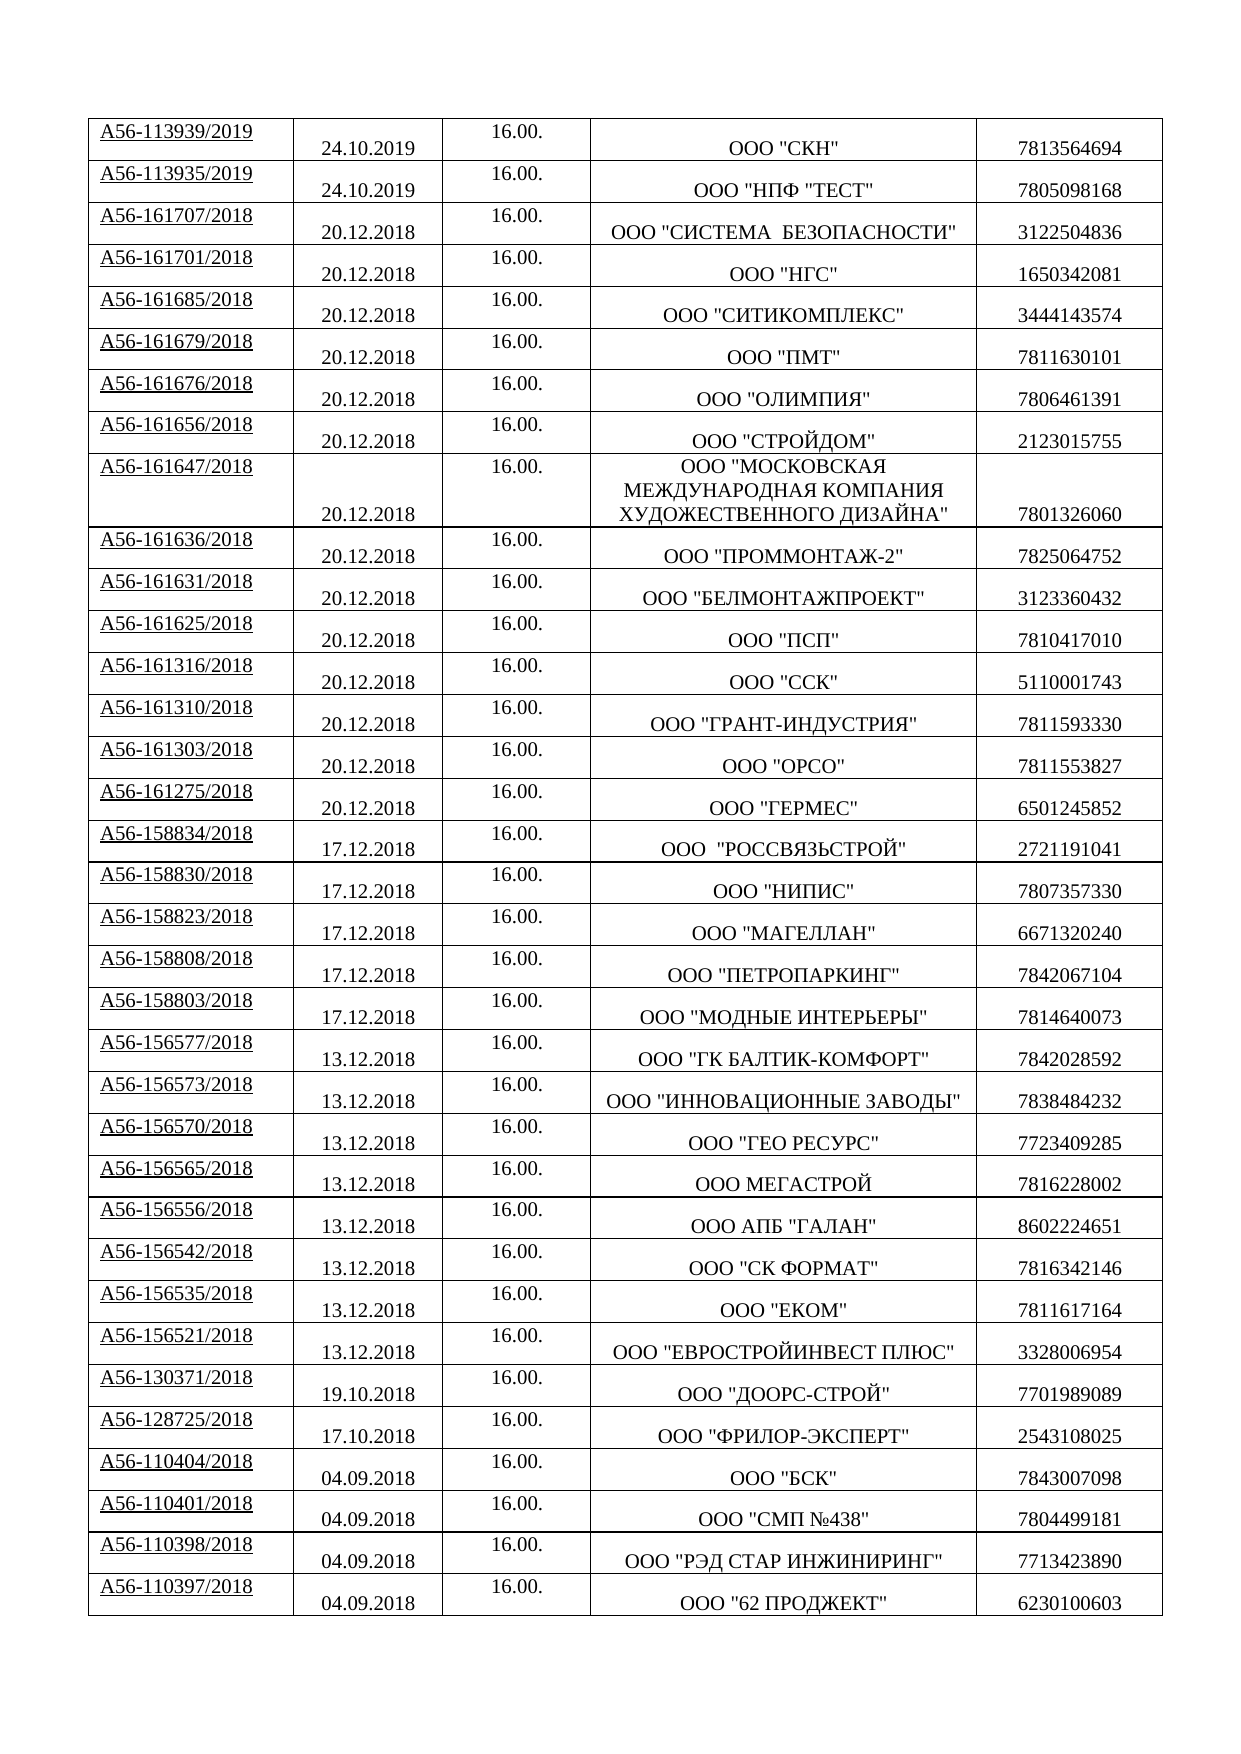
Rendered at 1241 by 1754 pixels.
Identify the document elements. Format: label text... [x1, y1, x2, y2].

table_cell 7723409285 [977, 1114, 1162, 1154]
table_cell А56-161275/2018 [89, 779, 293, 819]
table_cell 17.10.2018 [294, 1407, 442, 1448]
table_cell А56-161636/2018 [89, 528, 293, 568]
table_cell ООО "БСК" [591, 1449, 976, 1489]
table_cell 7825064752 [977, 528, 1162, 568]
table_cell А56-161631/2018 [89, 569, 293, 610]
table_cell 7838484232 [977, 1072, 1162, 1113]
table_cell 2721191041 [977, 821, 1162, 861]
table_cell 16.00. [443, 779, 590, 819]
table_cell 7843007098 [977, 1449, 1162, 1489]
table_cell 7842067104 [977, 946, 1162, 987]
table_cell А56-158823/2018 [89, 904, 293, 945]
table_cell 2123015755 [977, 412, 1162, 453]
table_cell 8602224651 [977, 1198, 1162, 1238]
table_cell 17.12.2018 [294, 946, 442, 987]
table_cell 7806461391 [977, 370, 1162, 411]
table_cell 16.00. [443, 1491, 590, 1531]
table_cell А56-156521/2018 [89, 1323, 293, 1364]
table_cell А56-128725/2018 [89, 1407, 293, 1448]
table_cell 20.12.2018 [294, 329, 442, 369]
table_cell 3328006954 [977, 1323, 1162, 1364]
table_cell 7811593330 [977, 695, 1162, 736]
table_cell 24.10.2019 [294, 161, 442, 202]
table_cell 16.00. [443, 946, 590, 987]
table_cell А56-156573/2018 [89, 1072, 293, 1113]
table_cell А56-110401/2018 [89, 1491, 293, 1531]
table_cell 16.00. [443, 528, 590, 568]
table_cell 16.00. [443, 161, 590, 202]
table_cell ООО "РОССВЯЗЬСТРОЙ" [591, 821, 976, 861]
table_cell ООО "БЕЛМОНТАЖПРОЕКТ" [591, 569, 976, 610]
table_cell 20.12.2018 [294, 370, 442, 411]
table_cell 7713423890 [977, 1533, 1162, 1573]
table_cell А56-161316/2018 [89, 653, 293, 694]
table_cell 17.12.2018 [294, 863, 442, 903]
table_cell А56-161647/2018 [89, 454, 293, 526]
table_cell 16.00. [443, 1072, 590, 1113]
table_cell А56-113935/2019 [89, 161, 293, 202]
table_cell 16.00. [443, 1574, 590, 1615]
table_cell 7807357330 [977, 863, 1162, 903]
table_cell 13.12.2018 [294, 1239, 442, 1280]
table_cell ООО "ПМТ" [591, 329, 976, 369]
table_cell 20.12.2018 [294, 528, 442, 568]
table_cell ООО "НИПИС" [591, 863, 976, 903]
table_cell 16.00. [443, 1114, 590, 1154]
table_cell А56-161656/2018 [89, 412, 293, 453]
table_cell 7804499181 [977, 1491, 1162, 1531]
table_cell 17.12.2018 [294, 904, 442, 945]
table_cell 13.12.2018 [294, 1072, 442, 1113]
table_cell 7842028592 [977, 1030, 1162, 1071]
table_cell ООО "НПФ "ТЕСТ" [591, 161, 976, 202]
table_cell 16.00. [443, 1198, 590, 1238]
table_cell 13.12.2018 [294, 1114, 442, 1154]
table_cell ООО "ССК" [591, 653, 976, 694]
table_cell ООО "ПРОММОНТАЖ-2" [591, 528, 976, 568]
table_cell А56-161707/2018 [89, 203, 293, 244]
table_cell 20.12.2018 [294, 203, 442, 244]
table_cell А56-158830/2018 [89, 863, 293, 903]
table_cell 6501245852 [977, 779, 1162, 819]
table_cell 13.12.2018 [294, 1323, 442, 1364]
table_cell ООО "СТРОЙДОМ" [591, 412, 976, 453]
table_cell 13.12.2018 [294, 1281, 442, 1322]
table_cell 16.00. [443, 653, 590, 694]
table_cell А56-156565/2018 [89, 1156, 293, 1196]
table_cell ООО "ЕВРОСТРОЙИНВЕСТ ПЛЮС" [591, 1323, 976, 1364]
table_cell ООО "СК ФОРМАТ" [591, 1239, 976, 1280]
table_cell 16.00. [443, 1533, 590, 1573]
table_cell А56-156570/2018 [89, 1114, 293, 1154]
table_cell ООО "ФРИЛОР-ЭКСПЕРТ" [591, 1407, 976, 1448]
table_cell 2543108025 [977, 1407, 1162, 1448]
table_cell 20.12.2018 [294, 287, 442, 327]
table_cell 20.12.2018 [294, 454, 442, 526]
table_cell 04.09.2018 [294, 1533, 442, 1573]
table_cell ООО "ГЕО РЕСУРС" [591, 1114, 976, 1154]
table_cell А56-161676/2018 [89, 370, 293, 411]
table_cell 20.12.2018 [294, 779, 442, 819]
table_cell 17.12.2018 [294, 988, 442, 1029]
table_cell 16.00. [443, 695, 590, 736]
table_cell 7811630101 [977, 329, 1162, 369]
table_cell ООО МЕГАСТРОЙ [591, 1156, 976, 1196]
table_cell 13.12.2018 [294, 1198, 442, 1238]
table_cell 16.00. [443, 863, 590, 903]
table_cell А56-130371/2018 [89, 1365, 293, 1406]
table_cell 16.00. [443, 1449, 590, 1489]
table_cell ООО "ДООРС-СТРОЙ" [591, 1365, 976, 1406]
table_cell 04.09.2018 [294, 1449, 442, 1489]
table_cell 7811617164 [977, 1281, 1162, 1322]
table_cell 3123360432 [977, 569, 1162, 610]
table_cell А56-158834/2018 [89, 821, 293, 861]
table_cell 7816342146 [977, 1239, 1162, 1280]
table_cell 20.12.2018 [294, 611, 442, 652]
table_cell ООО "ОРСО" [591, 737, 976, 778]
table_cell 7814640073 [977, 988, 1162, 1029]
table_cell ООО "МАГЕЛЛАН" [591, 904, 976, 945]
table_cell А56-161310/2018 [89, 695, 293, 736]
table_cell 7805098168 [977, 161, 1162, 202]
table_cell 16.00. [443, 1323, 590, 1364]
table_cell 16.00. [443, 988, 590, 1029]
table_cell А56-158803/2018 [89, 988, 293, 1029]
table_cell 7801326060 [977, 454, 1162, 526]
table_cell А56-161701/2018 [89, 245, 293, 286]
table_cell 04.09.2018 [294, 1574, 442, 1615]
table_cell ООО "НГС" [591, 245, 976, 286]
table_cell ООО "ПСП" [591, 611, 976, 652]
table_cell 24.10.2019 [294, 119, 442, 160]
table_cell 20.12.2018 [294, 737, 442, 778]
table_cell А56-161625/2018 [89, 611, 293, 652]
table_cell 04.09.2018 [294, 1491, 442, 1531]
table_cell ООО "ГЕРМЕС" [591, 779, 976, 819]
table_cell 16.00. [443, 611, 590, 652]
table_cell А56-110398/2018 [89, 1533, 293, 1573]
table_cell 16.00. [443, 1407, 590, 1448]
table_cell А56-156556/2018 [89, 1198, 293, 1238]
table_cell 17.12.2018 [294, 821, 442, 861]
table_cell 20.12.2018 [294, 695, 442, 736]
table_cell 7816228002 [977, 1156, 1162, 1196]
table_cell 6671320240 [977, 904, 1162, 945]
table_cell А56-156542/2018 [89, 1239, 293, 1280]
table_cell 20.12.2018 [294, 412, 442, 453]
table_cell ООО "ГРАНТ-ИНДУСТРИЯ" [591, 695, 976, 736]
table_cell 16.00. [443, 1281, 590, 1322]
table_cell 1650342081 [977, 245, 1162, 286]
table_cell ООО "62 ПРОДЖЕКТ" [591, 1574, 976, 1615]
table_cell ООО "СМП №438" [591, 1491, 976, 1531]
table_cell ООО "СИТИКОМПЛЕКС" [591, 287, 976, 327]
table_cell ООО "ПЕТРОПАРКИНГ" [591, 946, 976, 987]
table_cell 16.00. [443, 569, 590, 610]
table_cell А56-110404/2018 [89, 1449, 293, 1489]
table_cell 16.00. [443, 1156, 590, 1196]
table_cell 16.00. [443, 1365, 590, 1406]
table_cell А56-161679/2018 [89, 329, 293, 369]
table_cell ООО "МОСКОВСКАЯ МЕЖДУНАРОДНАЯ КОМПАНИЯ ХУДОЖЕСТВЕННОГО ДИЗАЙНА" [591, 454, 976, 526]
table_cell 16.00. [443, 904, 590, 945]
table_cell 16.00. [443, 287, 590, 327]
table_cell 6230100603 [977, 1574, 1162, 1615]
table_cell ООО "СИСТЕМА БЕЗОПАСНОСТИ" [591, 203, 976, 244]
table_cell 13.12.2018 [294, 1156, 442, 1196]
table_cell ООО "СКН" [591, 119, 976, 160]
table_cell 3122504836 [977, 203, 1162, 244]
table_cell 16.00. [443, 737, 590, 778]
table_cell 20.12.2018 [294, 245, 442, 286]
table_cell А56-161685/2018 [89, 287, 293, 327]
table_cell ООО "МОДНЫЕ ИНТЕРЬЕРЫ" [591, 988, 976, 1029]
table_cell 16.00. [443, 329, 590, 369]
table_cell 7813564694 [977, 119, 1162, 160]
table_cell А56-161303/2018 [89, 737, 293, 778]
table_cell ООО "ИННОВАЦИОННЫЕ ЗАВОДЫ" [591, 1072, 976, 1113]
table_cell 7701989089 [977, 1365, 1162, 1406]
table_cell А56-156577/2018 [89, 1030, 293, 1071]
table_cell ООО "ЕКОМ" [591, 1281, 976, 1322]
table_cell 16.00. [443, 454, 590, 526]
table_cell 16.00. [443, 1239, 590, 1280]
table_cell 16.00. [443, 203, 590, 244]
table_cell ООО "РЭД СТАР ИНЖИНИРИНГ" [591, 1533, 976, 1573]
table_cell 16.00. [443, 412, 590, 453]
table_cell А56-113939/2019 [89, 119, 293, 160]
table_cell А56-156535/2018 [89, 1281, 293, 1322]
table_cell 16.00. [443, 245, 590, 286]
table_cell 13.12.2018 [294, 1030, 442, 1071]
table_cell 7810417010 [977, 611, 1162, 652]
table_cell ООО "ГК БАЛТИК-КОМФОРТ" [591, 1030, 976, 1071]
table_cell А56-110397/2018 [89, 1574, 293, 1615]
table_cell 19.10.2018 [294, 1365, 442, 1406]
table_cell 20.12.2018 [294, 569, 442, 610]
table_cell 16.00. [443, 1030, 590, 1071]
table_cell А56-158808/2018 [89, 946, 293, 987]
table_cell ООО АПБ "ГАЛАН" [591, 1198, 976, 1238]
table_cell 16.00. [443, 119, 590, 160]
table_cell 3444143574 [977, 287, 1162, 327]
table_cell 16.00. [443, 821, 590, 861]
table_cell ООО "ОЛИМПИЯ" [591, 370, 976, 411]
table_cell 5110001743 [977, 653, 1162, 694]
table_cell 7811553827 [977, 737, 1162, 778]
table_cell 16.00. [443, 370, 590, 411]
table_cell 20.12.2018 [294, 653, 442, 694]
